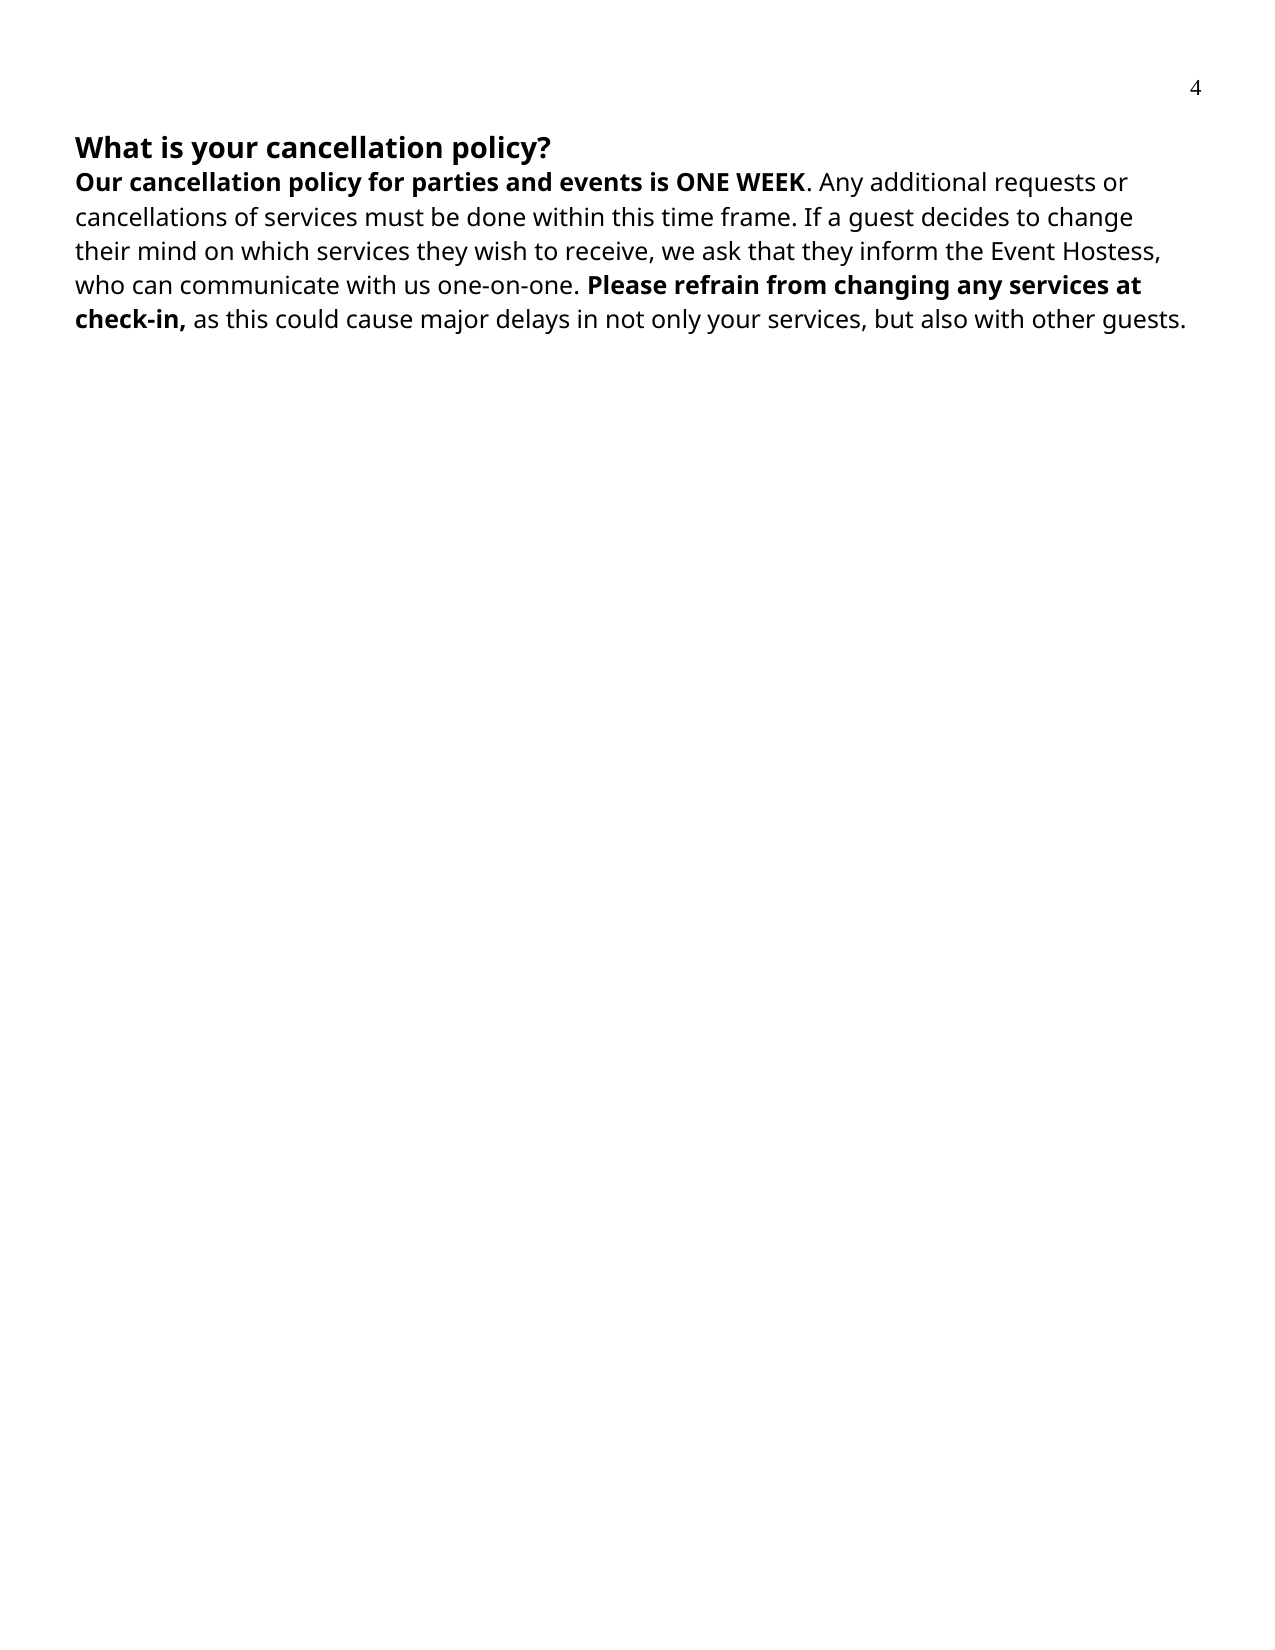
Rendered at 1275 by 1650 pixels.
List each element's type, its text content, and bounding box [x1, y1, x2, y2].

text Our cancellation policy for parties and events is ONE WEEK. Any additional requests or cancellations of services must be done within this time frame. If a guest decides to change their mind on which services they wish to receive, we ask that they inform the Event Hostess, who can communicate with us one-on-one. Please refrain from changing any services at check-in, as this could cause major delays in not only your services, but also with other guests. [75, 165, 1195, 335]
text What is your cancellation policy? [75, 132, 1214, 165]
